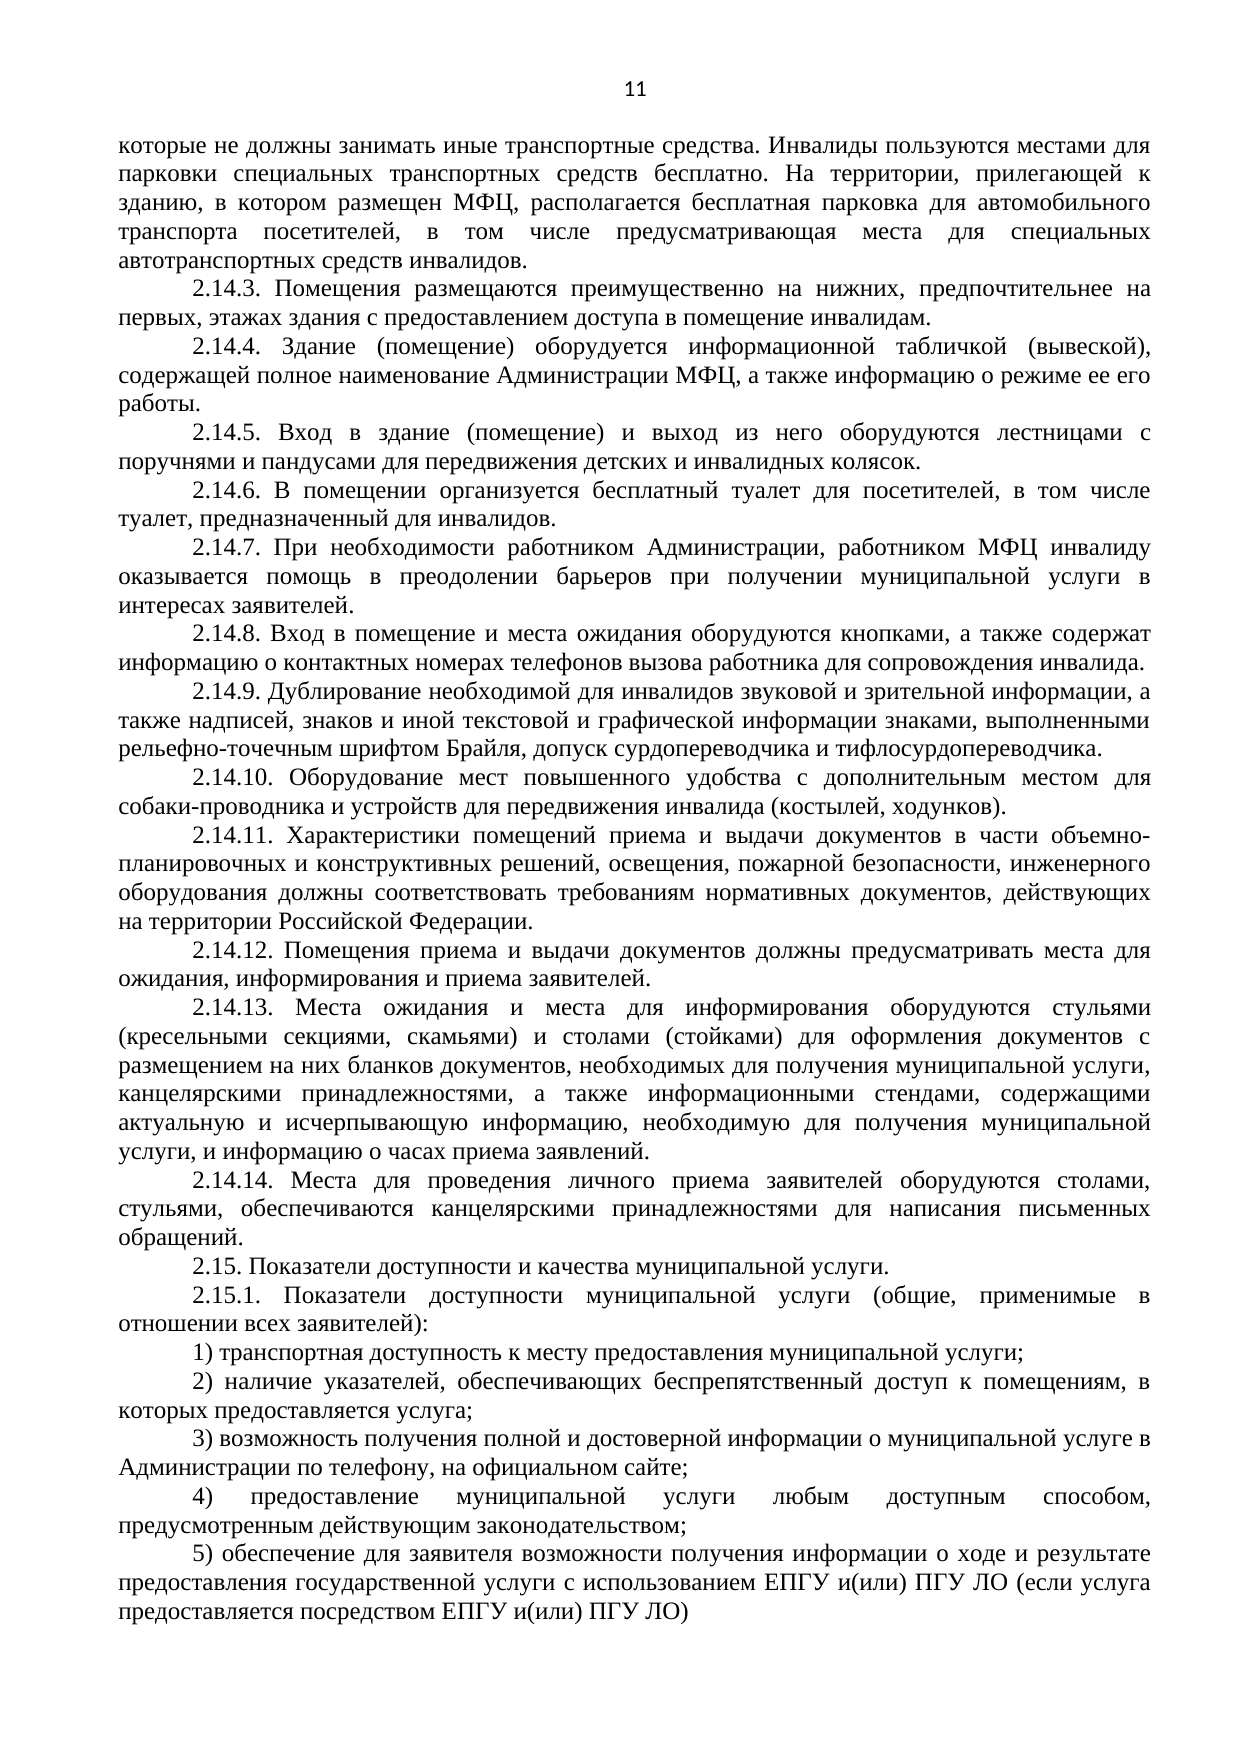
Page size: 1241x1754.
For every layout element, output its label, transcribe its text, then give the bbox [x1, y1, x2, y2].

text 2.14.13. Места ожидания и места для информирования оборудуются стульями (кресельными секциями, скамьями) и столами (стойками) для оформления документов с размещением на них бланков документов, необходимых для получения муниципальной услуги, канцелярскими принадлежностями, а также информационными стендами, содержащими актуальную и исчерпывающую информацию, необходимую для получения муниципальной услуги, и информацию о часах приема заявлений. [118, 992, 1152, 1165]
text 2) наличие указателей, обеспечивающих беспрепятственный доступ к помещениям, в которых предоставляется услуга; [118, 1366, 1152, 1423]
text 2.14.6. В помещении организуется бесплатный туалет для посетителей, в том числе туалет, предназначенный для инвалидов. [118, 475, 1152, 532]
text 2.14.5. Вход в здание (помещение) и выход из него оборудуются лестницами с поручнями и пандусами для передвижения детских и инвалидных колясок. [118, 417, 1152, 475]
text 2.14.4. Здание (помещение) оборудуется информационной табличкой (вывеской), содержащей полное наименование Администрации МФЦ, а также информацию о режиме ее его работы. [118, 331, 1152, 417]
text 4) предоставление муниципальной услуги любым доступным способом, предусмотренным действующим законодательством; [118, 1481, 1152, 1538]
text 3) возможность получения полной и достоверной информации о муниципальной услуге в Администрации по телефону, на официальном сайте; [118, 1423, 1152, 1481]
text 2.14.7. При необходимости работником Администрации, работником МФЦ инвалиду оказывается помощь в преодолении барьеров при получении муниципальной услуги в интересах заявителей. [118, 532, 1152, 618]
text 1) транспортная доступность к месту предоставления муниципальной услуги; [118, 1337, 1152, 1366]
text 2.15. Показатели доступности и качества муниципальной услуги. [118, 1251, 1152, 1280]
text 2.14.3. Помещения размещаются преимущественно на нижних, предпочтительнее на первых, этажах здания с предоставлением доступа в помещение инвалидам. [118, 273, 1152, 331]
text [118, 130, 1152, 273]
text 2.15.1. Показатели доступности муниципальной услуги (общие, применимые в отношении всех заявителей): [118, 1280, 1152, 1337]
text 2.14.12. Помещения приема и выдачи документов должны предусматривать места для ожидания, информирования и приема заявителей. [118, 935, 1152, 992]
text 5) обеспечение для заявителя возможности получения информации о ходе и результате предоставления государственной услуги с использованием ЕПГУ и(или) ПГУ ЛО (если услуга предоставляется посредством ЕПГУ и(или) ПГУ ЛО) [118, 1538, 1152, 1625]
text 2.14.9. Дублирование необходимой для инвалидов звуковой и зрительной информации, а также надписей, знаков и иной текстовой и графической информации знаками, выполненными рельефно-точечным шрифтом Брайля, допуск сурдопереводчика и тифлосурдопереводчика. [118, 676, 1152, 762]
text 2.14.8. Вход в помещение и места ожидания оборудуются кнопками, а также содержат информацию о контактных номерах телефонов вызова работника для сопровождения инвалида. [118, 618, 1152, 676]
text 2.14.11. Характеристики помещений приема и выдачи документов в части объемно-планировочных и конструктивных решений, освещения, пожарной безопасности, инженерного оборудования должны соответствовать требованиям нормативных документов, действующих на территории Российской Федерации. [118, 820, 1152, 935]
text 2.14.14. Места для проведения личного приема заявителей оборудуются столами, стульями, обеспечиваются канцелярскими принадлежностями для написания письменных обращений. [118, 1165, 1152, 1251]
text 2.14.10. Оборудование мест повышенного удобства с дополнительным местом для собаки-проводника и устройств для передвижения инвалида (костылей, ходунков). [118, 762, 1152, 820]
